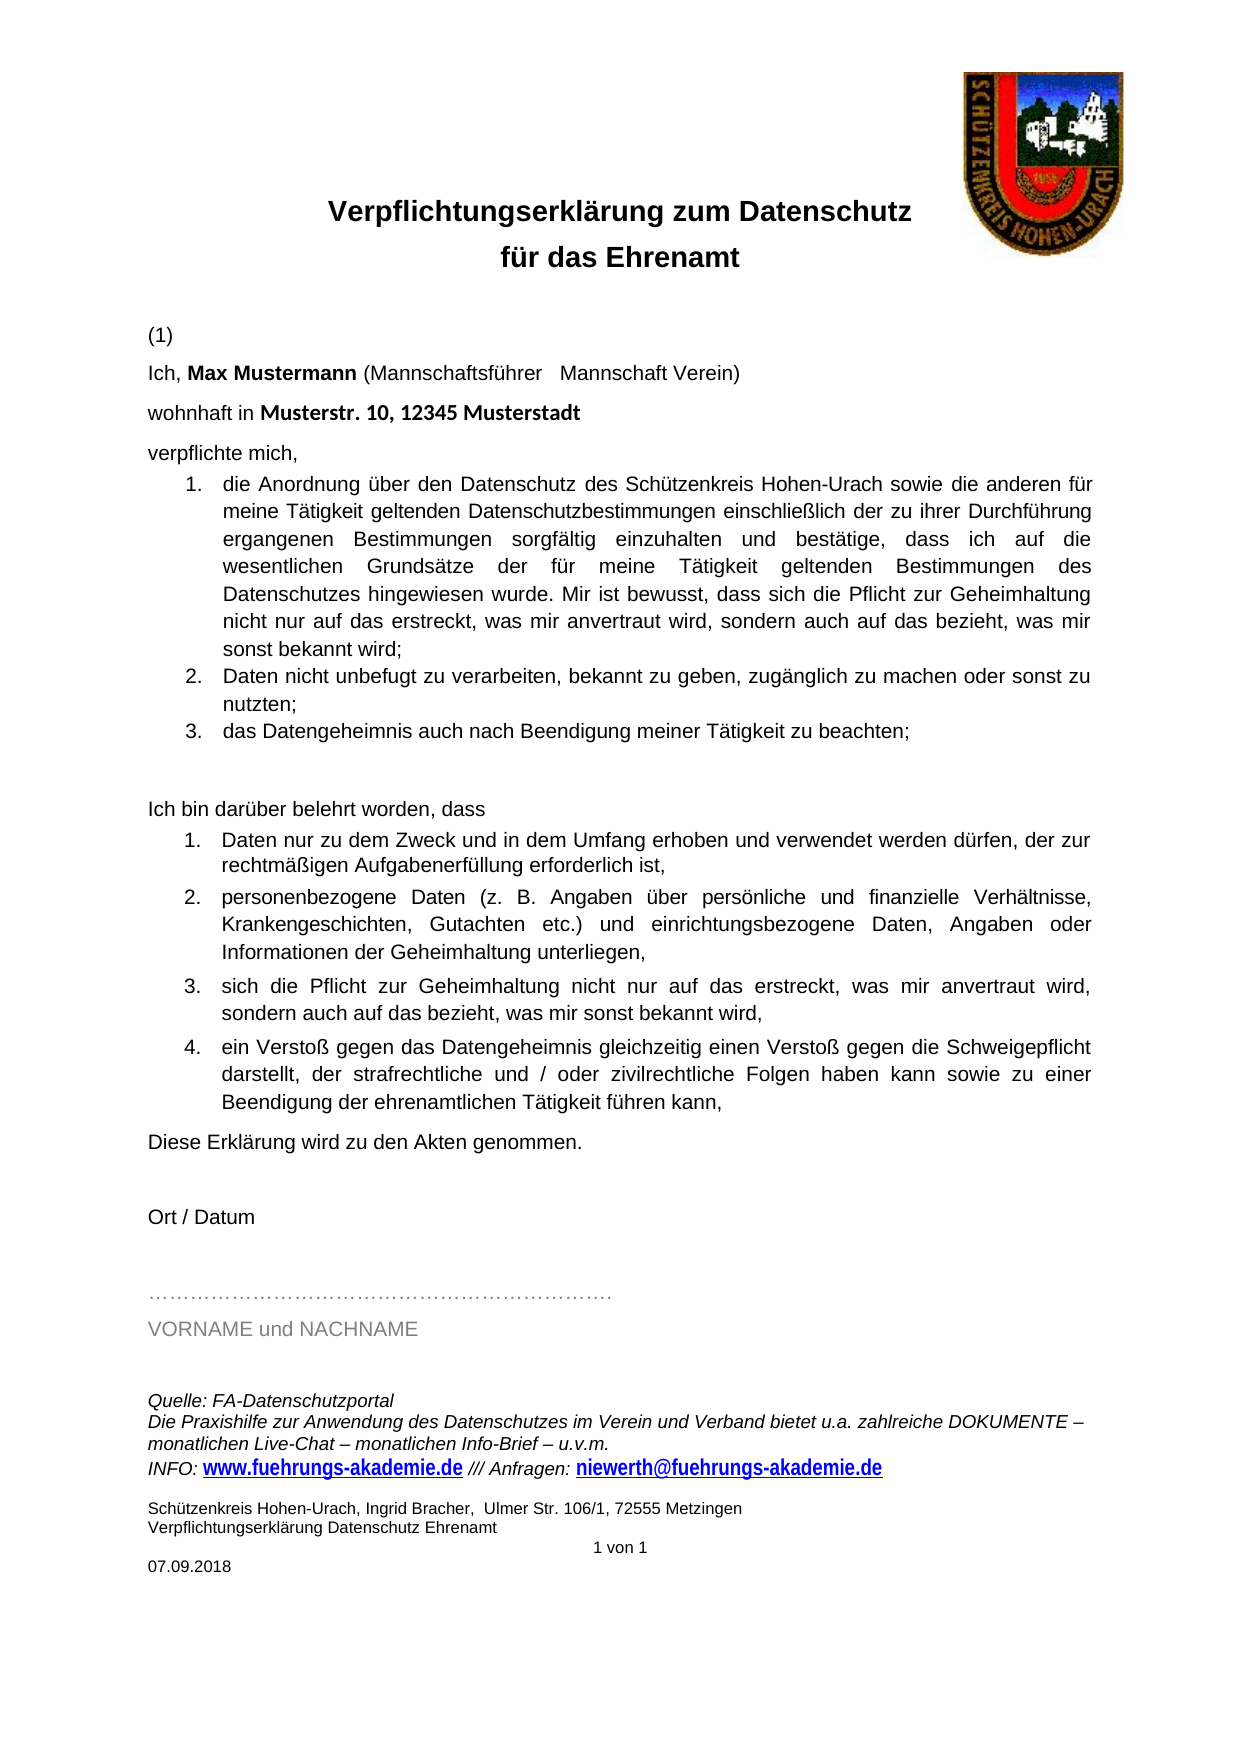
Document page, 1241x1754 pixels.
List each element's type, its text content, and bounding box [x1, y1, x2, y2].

list sich die Pflicht zur Geheimhaltung nicht nur auf das erstreckt, was mir anvertraut wird, sondern auch auf das bezieht, was mir sonst bekannt wird, [184, 973, 1093, 1025]
text INFO: www.fuehrungs-akademie.de /// Anfragen: niewerth@fuehrungs-akademie.de [148, 1454, 1093, 1481]
text VORNAME und NACHNAME [148, 1317, 1093, 1341]
text wohnhaft in Musterstr. 10, 12345 Musterstadt [148, 398, 1093, 427]
text Diese Erklärung wird zu den Akten genommen. [148, 1130, 1093, 1154]
text Ort / Datum [148, 1205, 1093, 1229]
text verpflichte mich, [148, 440, 1093, 464]
list Daten nicht unbefugt zu verarbeiten, bekannt zu geben, zugänglich zu machen oder sonst zu nutzten; [185, 664, 1093, 716]
list Ich, Max Mustermann (Mannschaftsführer Mannschaft Verein) [148, 361, 1093, 385]
list ein Verstoß gegen das Datengeheimnis gleichzeitig einen Verstoß gegen die Schweigepflicht darstellt, der strafrechtliche und / oder zivilrechtliche Folgen haben kann sowie zu einer Beendigung der ehrenamtlichen Tätigkeit führen kann, [184, 1035, 1093, 1114]
text Verpflichtungserklärung zum Datenschutz [148, 194, 946, 227]
list die Anordnung über den Datenschutz des Schützenkreis Hohen-Urach sowie die anderen für meine Tätigkeit geltenden Datenschutzbestimmungen einschließlich der zu ihrer Durchführung ergangenen Bestimmungen sorgfältig einzuhalten und bestätige, dass ich auf die wesentlichen Grundsätze der für meine Tätigkeit geltenden Bestimmungen des Datenschutzes hingewiesen wurde. Mir ist bewusst, dass sich die Pflicht zur Geheimhaltung nicht nur auf das erstreckt, was mir anvertraut wird, sondern auch auf das bezieht, was mir sonst bekannt wird; [185, 472, 1093, 661]
list das Datengeheimnis auch nach Beendigung meiner Tätigkeit zu beachten; [185, 719, 1093, 743]
picture [961, 72, 1125, 259]
text für das Ehrenamt [148, 240, 946, 273]
text Quelle: FA-Datenschutzportal Die Praxishilfe zur Anwendung des Datenschutzes im Verein und Verband bietet u.a. zahlreiche DOKUMENTE – monatlichen Live-Chat – monatlichen Info-Brief – u.v.m. [148, 1389, 1093, 1454]
list (1) [148, 323, 1093, 347]
list Daten nur zu dem Zweck und in dem Umfang erhoben und verwendet werden dürfen, der zur rechtmäßigen Aufgabenerfüllung erforderlich ist, [184, 828, 1093, 877]
text Ich bin darüber belehrt worden, dass [148, 797, 1093, 821]
text …………………………………………………………. [148, 1280, 1093, 1304]
list personenbezogene Daten (z. B. Angaben über persönliche und finanzielle Verhältnisse, Krankengeschichten, Gutachten etc.) und einrichtungsbezogene Daten, Angaben oder Informationen der Geheimhaltung unterliegen, [184, 885, 1093, 964]
